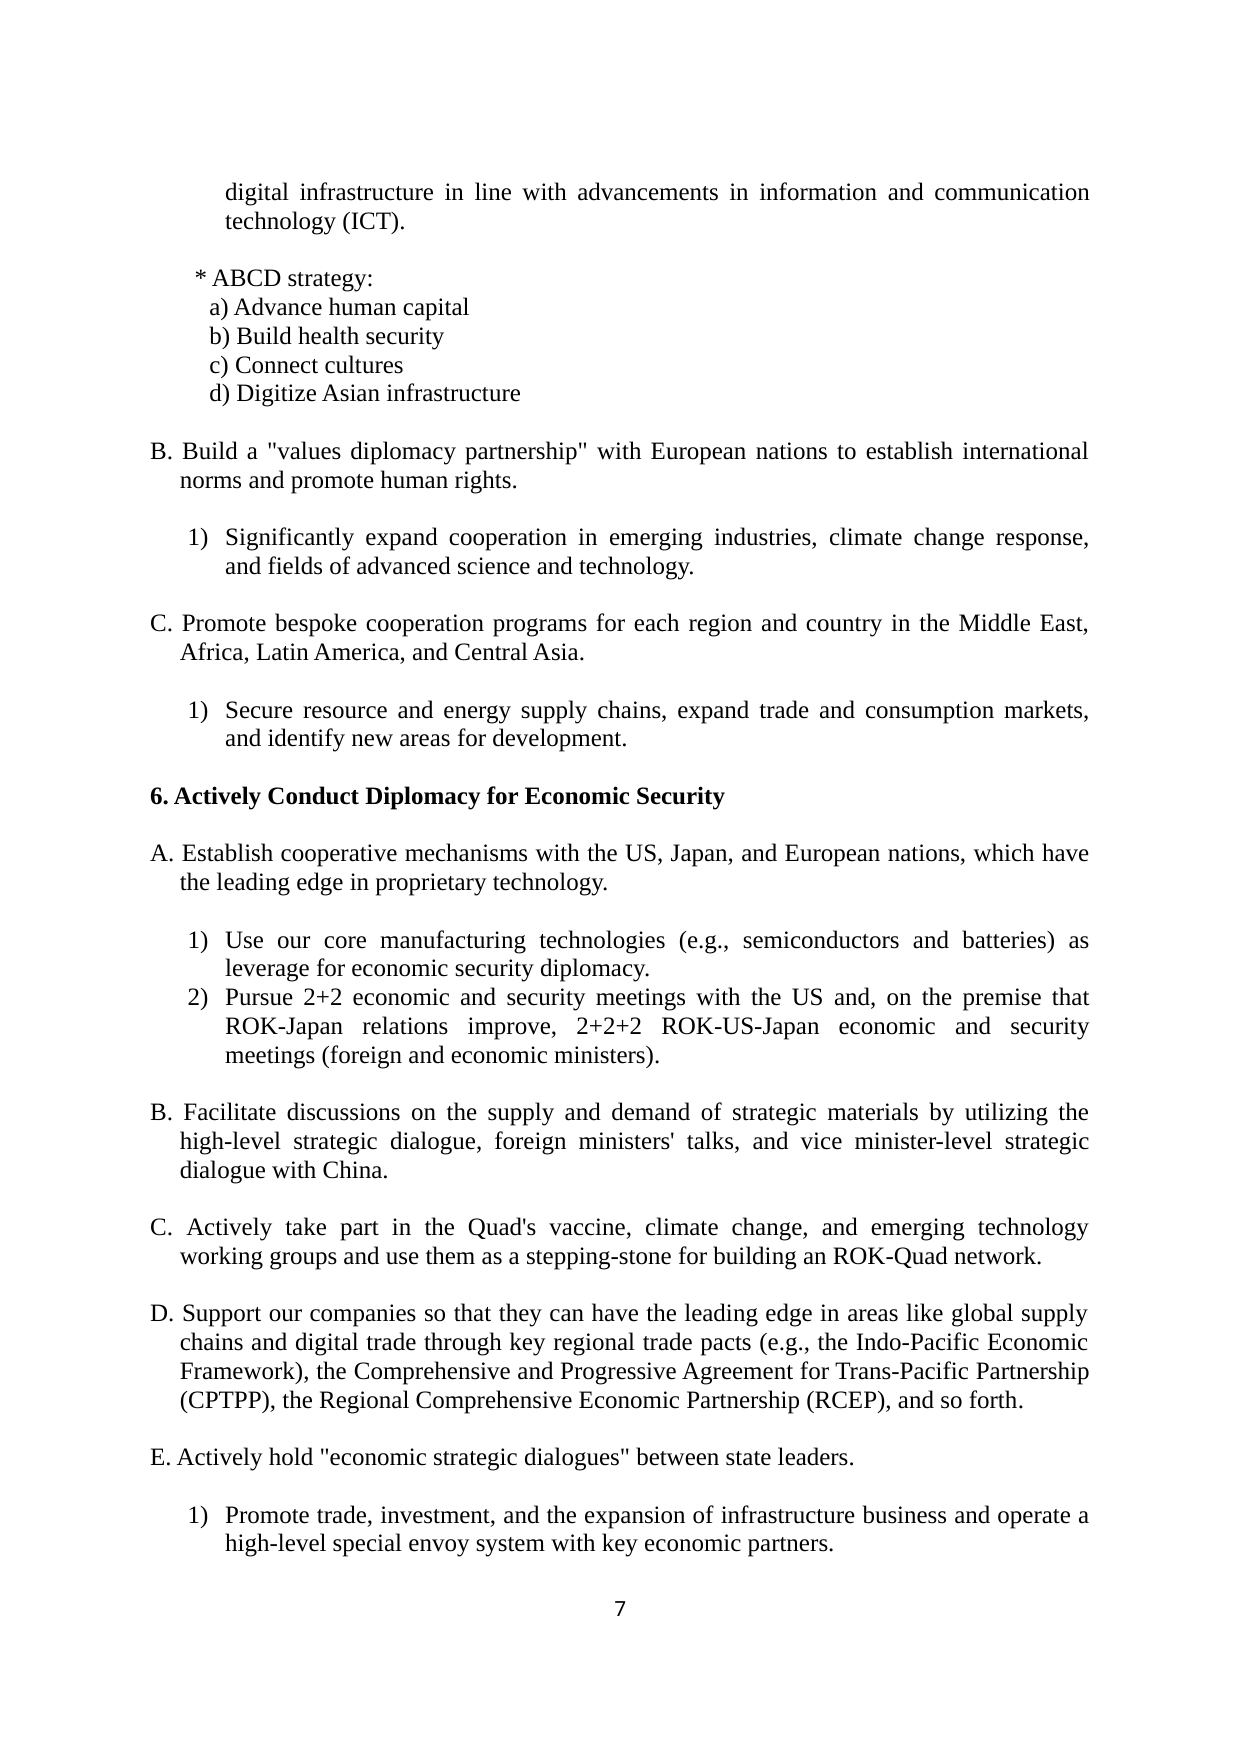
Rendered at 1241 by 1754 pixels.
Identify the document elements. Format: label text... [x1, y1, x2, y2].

text b) Build health security [150, 321, 1090, 350]
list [187, 177, 1090, 235]
list Significantly expand cooperation in emerging industries, climate change response, and fields of advanced science and technology. [187, 522, 1090, 580]
text C. Actively take part in the Quad's vaccine, climate change, and emerging technology working groups and use them as a stepping-stone for building an ROK-Quad network. [150, 1212, 1090, 1270]
text C. Promote bespoke cooperation programs for each region and country in the Middle East, Africa, Latin America, and Central Asia. [150, 608, 1090, 666]
text * ABCD strategy: [150, 263, 1090, 292]
list Promote trade, investment, and the expansion of infrastructure business and operate a high-level special envoy system with key economic partners. [187, 1500, 1090, 1557]
text d) Digitize Asian infrastructure [150, 378, 1090, 407]
text a) Advance human capital [150, 292, 1090, 321]
text B. Build a "values diplomacy partnership" with European nations to establish international norms and promote human rights. [150, 436, 1090, 493]
text 6. Actively Conduct Diplomacy for Economic Security [150, 781, 1090, 810]
list Pursue 2+2 economic and security meetings with the US and, on the premise that ROK-Japan relations improve, 2+2+2 ROK-US-Japan economic and security meetings (foreign and economic ministers). [187, 982, 1090, 1068]
text E. Actively hold "economic strategic dialogues" between state leaders. [150, 1442, 1090, 1471]
list Secure resource and energy supply chains, expand trade and consumption markets, and identify new areas for development. [187, 695, 1090, 752]
text A. Establish cooperative mechanisms with the US, Japan, and European nations, which have the leading edge in proprietary technology. [150, 838, 1090, 896]
text D. Support our companies so that they can have the leading edge in areas like global supply chains and digital trade through key regional trade pacts (e.g., the Indo-Pacific Economic Framework), the Comprehensive and Progressive Agreement for Trans-Pacific Partnership (CPTPP), the Regional Comprehensive Economic Partnership (RCEP), and so forth. [150, 1298, 1090, 1413]
text B. Facilitate discussions on the supply and demand of strategic materials by utilizing the high-level strategic dialogue, foreign ministers' talks, and vice minister-level strategic dialogue with China. [150, 1097, 1090, 1183]
list Use our core manufacturing technologies (e.g., semiconductors and batteries) as leverage for economic security diplomacy. [187, 925, 1090, 982]
text c) Connect cultures [150, 350, 1090, 378]
